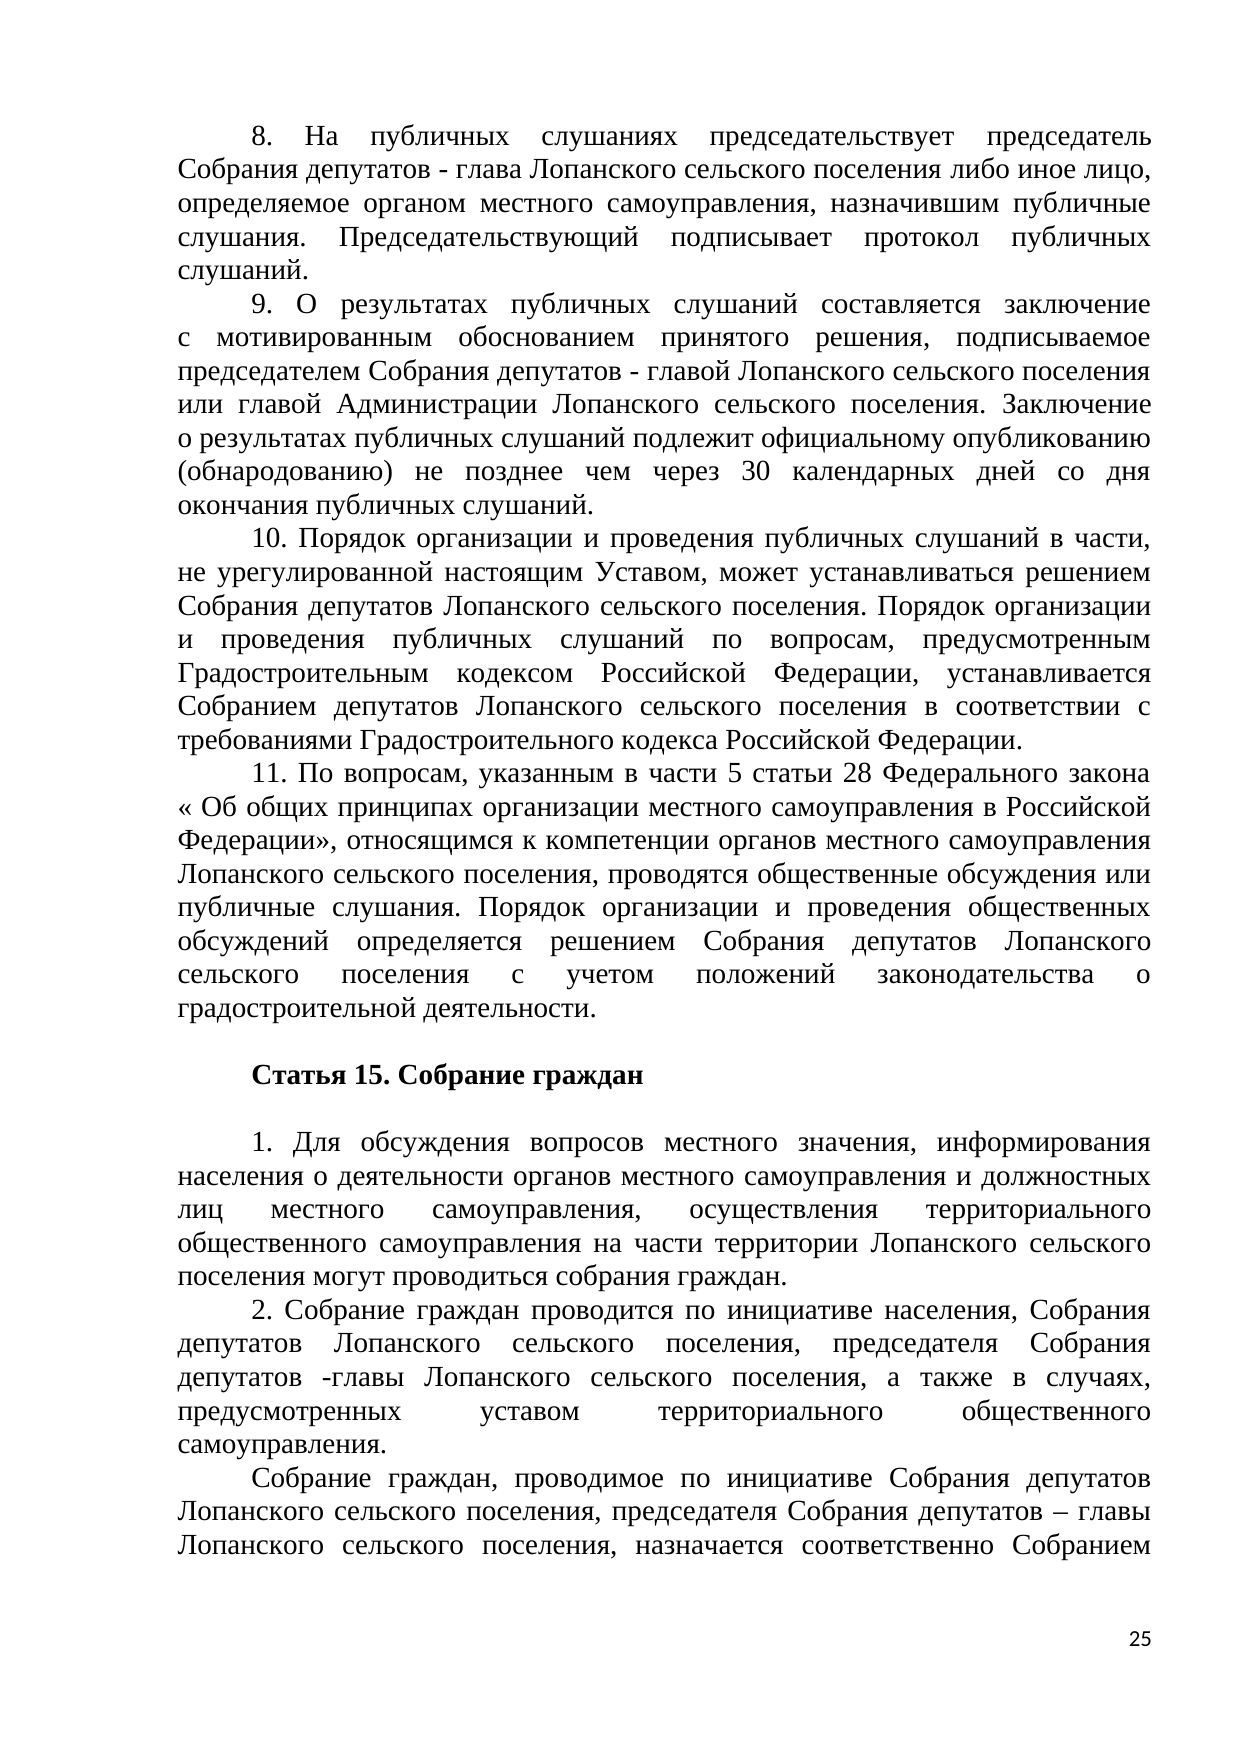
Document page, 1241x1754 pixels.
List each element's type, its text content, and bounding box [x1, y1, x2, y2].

text 8. На публичных слушаниях председательствует председатель Собрания депутатов - глава Лопанского сельского поселения либо иное лицо, определяемое органом местного самоуправления, назначившим публичные слушания. Председательствующий подписывает протокол публичных слушаний. [177, 118, 1152, 286]
text 2. Собрание граждан проводится по инициативе населения, Собрания депутатов Лопанского сельского поселения, председателя Собрания депутатов -главы Лопанского сельского поселения, а также в случаях, предусмотренных уставом территориального общественного самоуправления. [177, 1292, 1152, 1460]
text 9. О результатах публичных слушаний составляется заключение с мотивированным обоснованием принятого решения, подписываемое председателем Собрания депутатов - главой Лопанского сельского поселения или главой Администрации Лопанского сельского поселения. Заключение о результатах публичных слушаний подлежит официальному опубликованию (обнародованию) не позднее чем через 30 календарных дней со дня окончания публичных слушаний. [177, 286, 1152, 521]
text 11. По вопросам, указанным в части 5 статьи 28 Федерального закона « Об общих принципах организации местного самоуправления в Российской Федерации», относящимся к компетенции органов местного самоуправления Лопанского сельского поселения, проводятся общественные обсуждения или публичные слушания. Порядок организации и проведения общественных обсуждений определяется решением Собрания депутатов Лопанского сельского поселения с учетом положений законодательства о градостроительной деятельности. [177, 755, 1152, 1024]
text Статья 15. Собрание граждан [177, 1057, 1152, 1091]
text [177, 1460, 1152, 1560]
text 1. Для обсуждения вопросов местного значения, информирования населения о деятельности органов местного самоуправления и должностных лиц местного самоуправления, осуществления территориального общественного самоуправления на части территории Лопанского сельского поселения могут проводиться собрания граждан. [177, 1124, 1152, 1292]
text 10. Порядок организации и проведения публичных слушаний в части, не урегулированной настоящим Уставом, может устанавливаться решением Собрания депутатов Лопанского сельского поселения. Порядок организации и проведения публичных слушаний по вопросам, предусмотренным Градостроительным кодексом Российской Федерации, устанавливается Собранием депутатов Лопанского сельского поселения в соответствии с требованиями Градостроительного кодекса Российской Федерации. [177, 521, 1152, 755]
